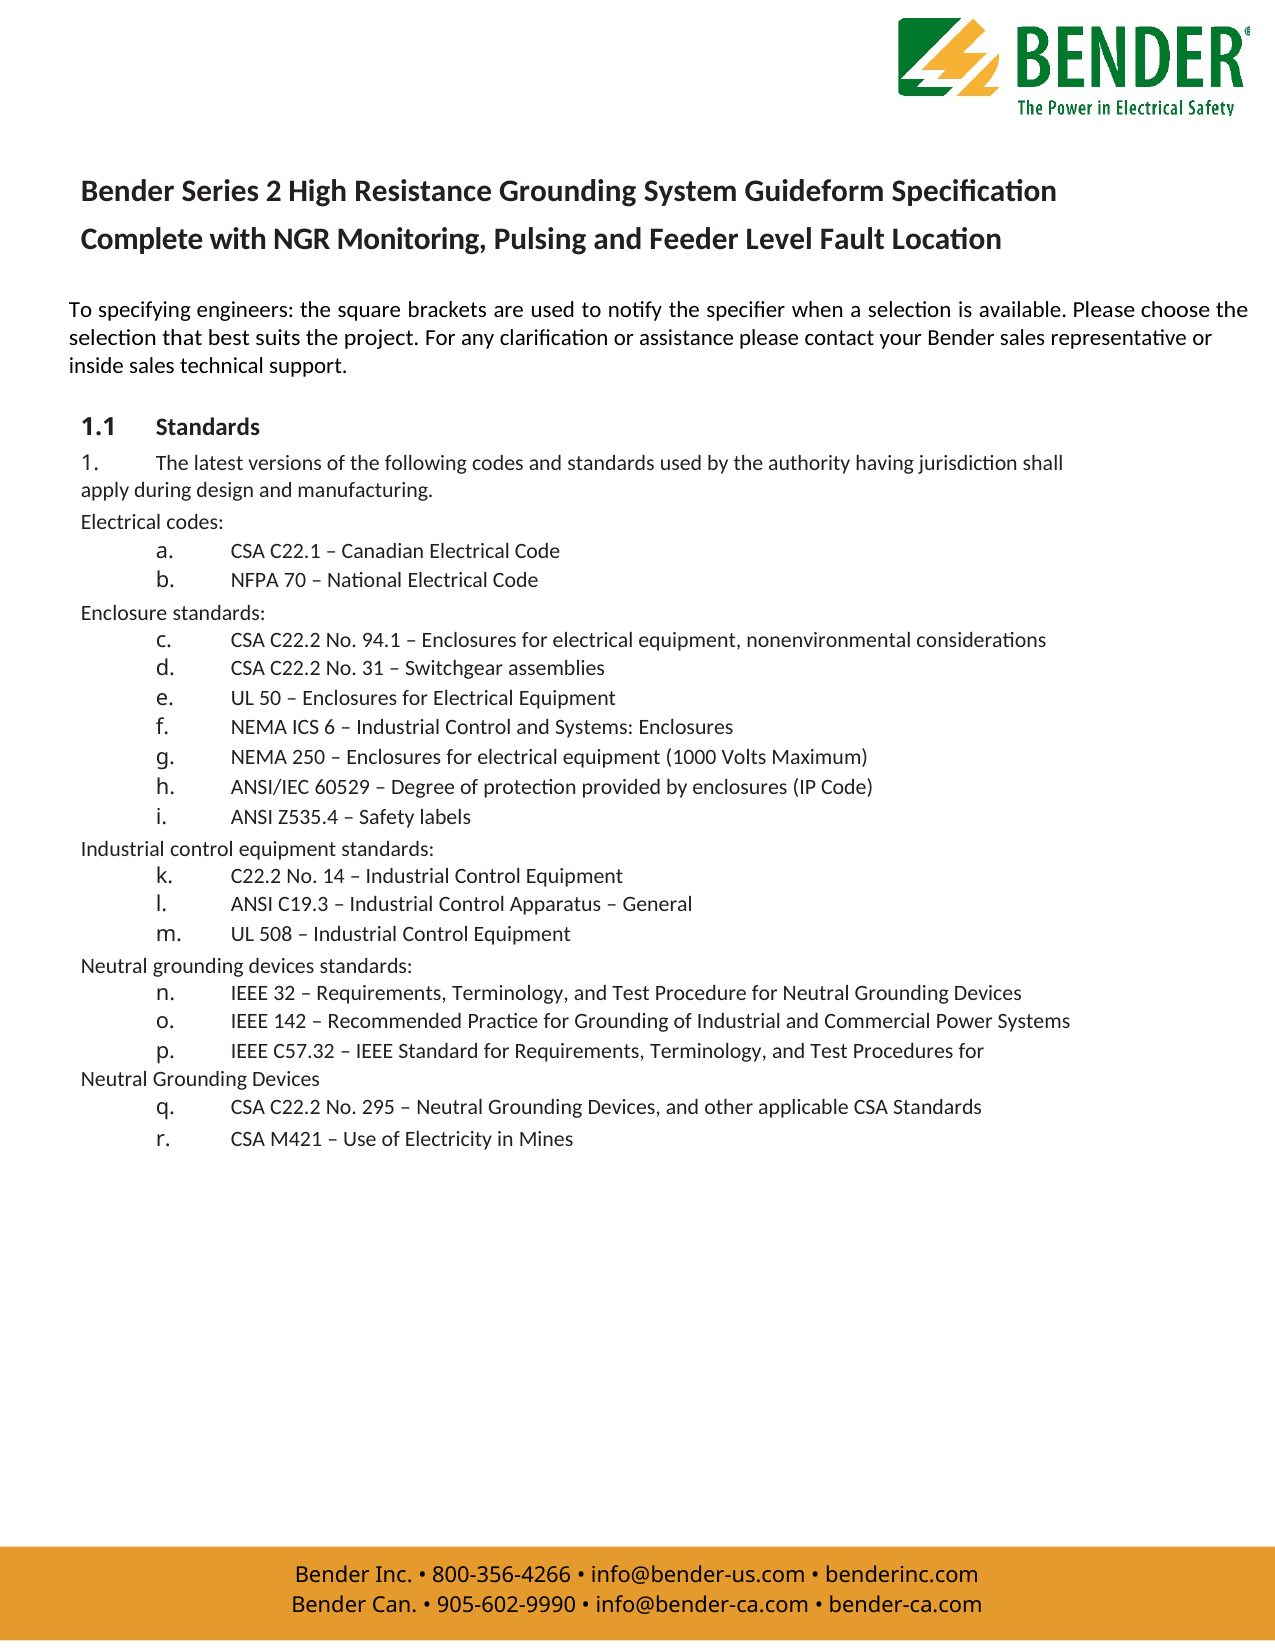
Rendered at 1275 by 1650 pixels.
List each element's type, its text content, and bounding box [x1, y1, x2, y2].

list IEEE 142 – Recommended Practice for Grounding of Industrial and Commercial Power Systems [156, 1005, 1264, 1035]
title Complete with NGR Monitoring, Pulsing and Feeder Level Fault Location [81, 219, 1264, 257]
list CSA C22.2 No. 94.1 – Enclosures for electrical equipment, nonenvironmental considerations [156, 631, 1264, 652]
list CSA C22.2 No. 295 – Neutral Grounding Devices, and other applicable CSA Standards [156, 1091, 1264, 1121]
list CSA C22.1 – Canadian Electrical Code [156, 535, 1264, 564]
list IEEE 32 – Requirements, Terminology, and Test Procedure for Neutral Grounding Devices [156, 984, 1264, 1005]
list CSA C22.2 No. 31 – Switchgear assemblies [156, 652, 1264, 682]
subtitle Standards [81, 408, 1264, 442]
list ANSI/IEC 60529 – Degree of protection provided by enclosures (IP Code) [156, 771, 1264, 801]
list NEMA ICS 6 – Industrial Control and Systems: Enclosures [156, 711, 1264, 741]
list CSA M421 – Use of Electricity in Mines [156, 1122, 1264, 1153]
list The latest versions of the following codes and standards used by the authority having jurisdiction shall apply during design and manufacturing. [81, 447, 1095, 503]
list IEEE C57.32 – IEEE Standard for Requirements, Terminology, and Test Procedures for Neutral Grounding Devices [81, 1035, 1054, 1091]
title Bender Series 2 High Resistance Grounding System Guideform Specification [81, 171, 1264, 209]
picture [896, 18, 1250, 115]
list ANSI C19.3 – Industrial Control Apparatus – General [156, 888, 1264, 918]
text Electrical codes: [81, 508, 1264, 535]
list UL 50 – Enclosures for Electrical Equipment [156, 682, 1264, 711]
list ANSI Z535.4 – Safety labels Industrial control equipment standards: [81, 801, 503, 862]
list NFPA 70 – National Electrical Code Enclosure standards: [81, 564, 573, 626]
list UL 508 – Industrial Control Equipment Neutral grounding devices standards: [81, 918, 601, 979]
list C22.2 No. 14 – Industrial Control Equipment [156, 867, 1264, 888]
text To specifying engineers: the square brackets are used to notify the specifier when a selection is available. Please choose the selection that best suits the project. For any clarification or assistance please contact your Bender sales representative or inside sales technical support. [69, 295, 1264, 379]
list NEMA 250 – Enclosures for electrical equipment (1000 Volts Maximum) [156, 741, 1264, 771]
